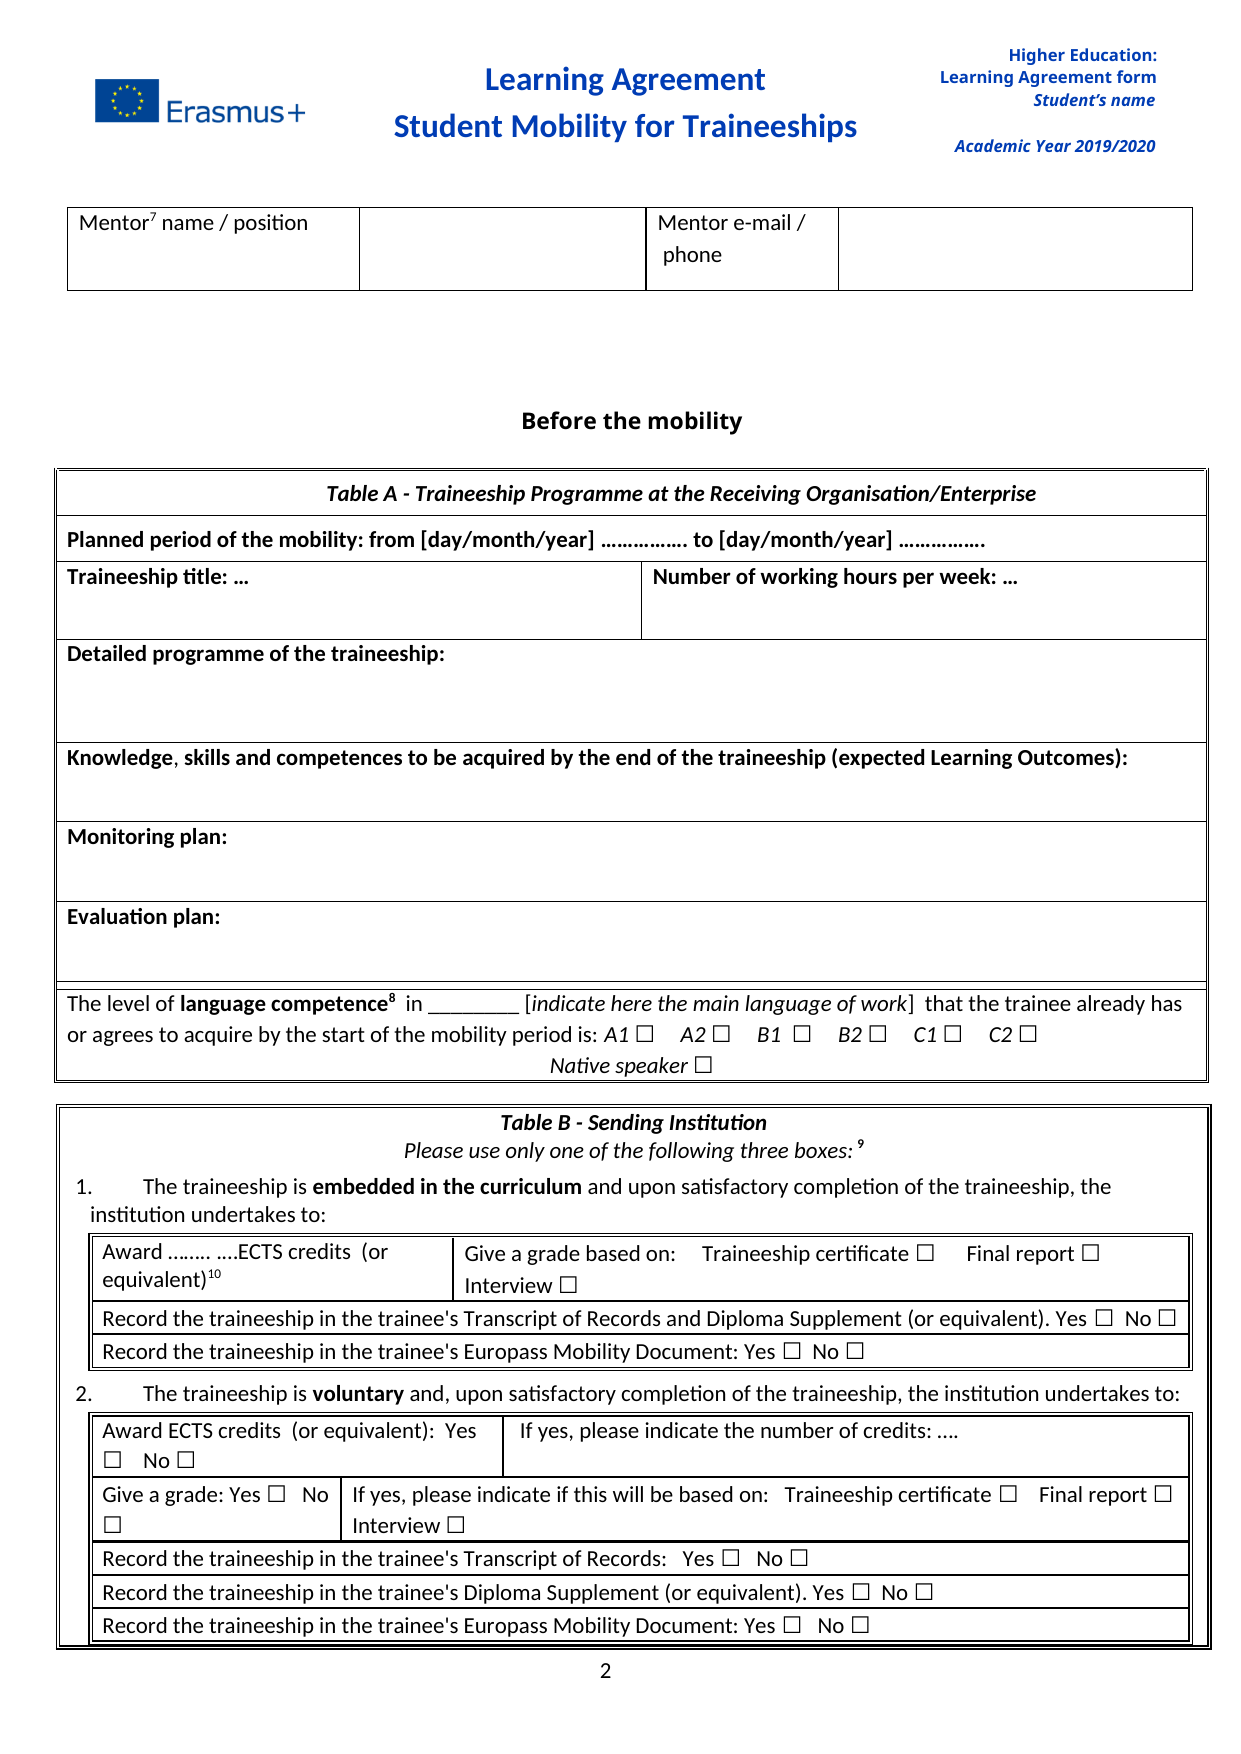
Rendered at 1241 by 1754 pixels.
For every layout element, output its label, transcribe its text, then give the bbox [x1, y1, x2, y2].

table_cell Traineeship title: … [57, 562, 641, 638]
table_cell Evaluation plan: [57, 902, 1206, 981]
table_cell [917, 982, 1076, 988]
table_cell [57, 982, 158, 988]
table_cell [56, 468, 158, 515]
table_cell Knowledge, skills and competences to be acquired by the end of the traineeship (expected Learning Outcomes): [57, 743, 1206, 821]
table_cell The level of language competence in ________ [indicate here the main language of work] that the trainee already has or agrees to acquire by the start of the mobility period is: A1 A2 B1 B2 C1 C2 Native speaker [57, 990, 1206, 1080]
table_cell [571, 982, 683, 988]
picture [95, 79, 306, 123]
table_cell Number of working hours per week: … [642, 562, 1206, 638]
table_header Before the mobility [56, 405, 1207, 468]
table_cell [468, 982, 571, 988]
table_cell Monitoring plan: [57, 822, 1206, 901]
table_cell [158, 982, 276, 988]
table_cell [1076, 982, 1206, 988]
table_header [56, 207, 1207, 292]
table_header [60, 1108, 1207, 1645]
table_cell [276, 982, 468, 988]
table_cell [684, 982, 772, 988]
table_cell Planned period of the mobility: from [day/month/year] ……………. to [day/month/year] ……………. [57, 516, 1206, 561]
table_cell Detailed programme of the traineeship: [57, 640, 1206, 742]
table_cell [772, 982, 917, 988]
table_cell Table A - Traineeship Programme at the Receiving Organisation/Enterprise [158, 468, 1207, 515]
